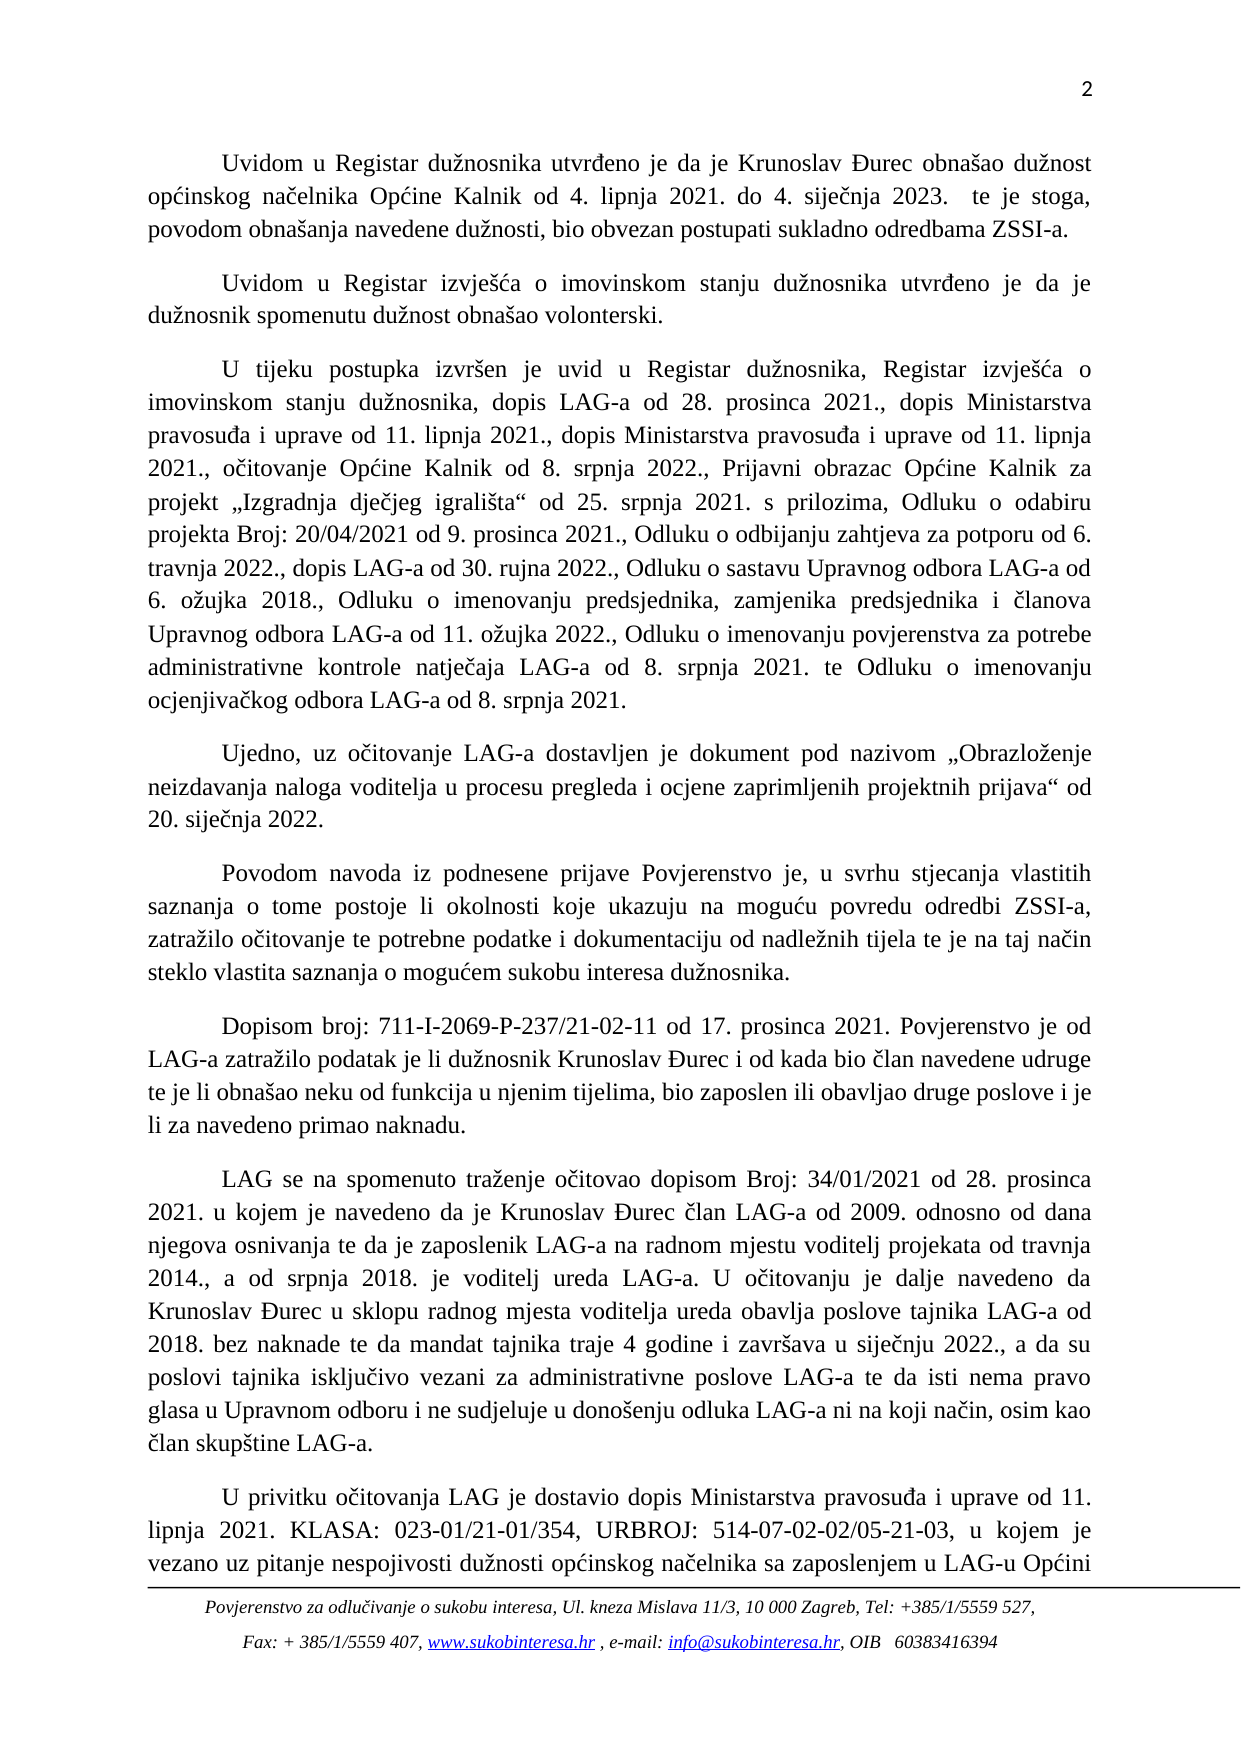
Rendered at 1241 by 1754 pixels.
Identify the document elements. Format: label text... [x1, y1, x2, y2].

text Dopisom broj: 711-I-2069-P-237/21-02-11 od 17. prosinca 2021. Povjerenstvo je od LAG-a zatražilo podatak je li dužnosnik Krunoslav Đurec i od kada bio član navedene udruge te je li obnašao neku od funkcija u njenim tijelima, bio zaposlen ili obavljao druge poslove i je li za navedeno primao naknadu. [148, 1011, 1092, 1139]
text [148, 1482, 1092, 1577]
text Uvidom u Registar izvješća o imovinskom stanju dužnosnika utvrđeno je da je dužnosnik spomenutu dužnost obnašao volonterski. [148, 268, 1092, 329]
text U tijeku postupka izvršen je uvid u Registar dužnosnika, Registar izvješća o imovinskom stanju dužnosnika, dopis LAG-a od 28. prosinca 2021., dopis Ministarstva pravosuđa i uprave od 11. lipnja 2021., dopis Ministarstva pravosuđa i uprave od 11. lipnja 2021., očitovanje Općine Kalnik od 8. srpnja 2022., Prijavni obrazac Općine Kalnik za projekt „Izgradnja dječjeg igrališta“ od 25. srpnja 2021. s prilozima, Odluku o odabiru projekta Broj: 20/04/2021 od 9. prosinca 2021., Odluku o odbijanju zahtjeva za potporu od 6. travnja 2022., dopis LAG-a od 30. rujna 2022., Odluku o sastavu Upravnog odbora LAG-a od 6. ožujka 2018., Odluku o imenovanju predsjednika, zamjenika predsjednika i članova Upravnog odbora LAG-a od 11. ožujka 2022., Odluku o imenovanju povjerenstva za potrebe administrativne kontrole natječaja LAG-a od 8. srpnja 2021. te Odluku o imenovanju ocjenjivačkog odbora LAG-a od 8. srpnja 2021. [148, 354, 1092, 713]
text LAG se na spomenuto traženje očitovao dopisom Broj: 34/01/2021 od 28. prosinca 2021. u kojem je navedeno da je Krunoslav Đurec član LAG-a od 2009. odnosno od dana njegova osnivanja te da je zaposlenik LAG-a na radnom mjestu voditelj projekata od travnja 2014., a od srpnja 2018. je voditelj ureda LAG-a. U očitovanju je dalje navedeno da Krunoslav Đurec u sklopu radnog mjesta voditelja ureda obavlja poslove tajnika LAG-a od 2018. bez naknade te da mandat tajnika traje 4 godine i završava u siječnju 2022., a da su poslovi tajnika isključivo vezani za administrativne poslove LAG-a te da isti nema pravo glasa u Upravnom odboru i ne sudjeluje u donošenju odluka LAG-a ni na koji način, osim kao član skupštine LAG-a. [148, 1164, 1092, 1457]
text Uvidom u Registar dužnosnika utvrđeno je da je Krunoslav Đurec obnašao dužnost općinskog načelnika Općine Kalnik od 4. lipnja 2021. do 4. siječnja 2023. te je stoga, povodom obnašanja navedene dužnosti, bio obvezan postupati sukladno odredbama ZSSI-a. [148, 148, 1092, 242]
text Ujedno, uz očitovanje LAG-a dostavljen je dokument pod nazivom „Obrazloženje neizdavanja naloga voditelja u procesu pregleda i ocjene zaprimljenih projektnih prijava“ od 20. siječnja 2022. [148, 738, 1092, 833]
text Povodom navoda iz podnesene prijave Povjerenstvo je, u svrhu stjecanja vlastitih saznanja o tome postoje li okolnosti koje ukazuju na moguću povredu odredbi ZSSI-a, zatražilo očitovanje te potrebne podatke i dokumentaciju od nadležnih tijela te je na taj način steklo vlastita saznanja o mogućem sukobu interesa dužnosnika. [148, 858, 1092, 986]
